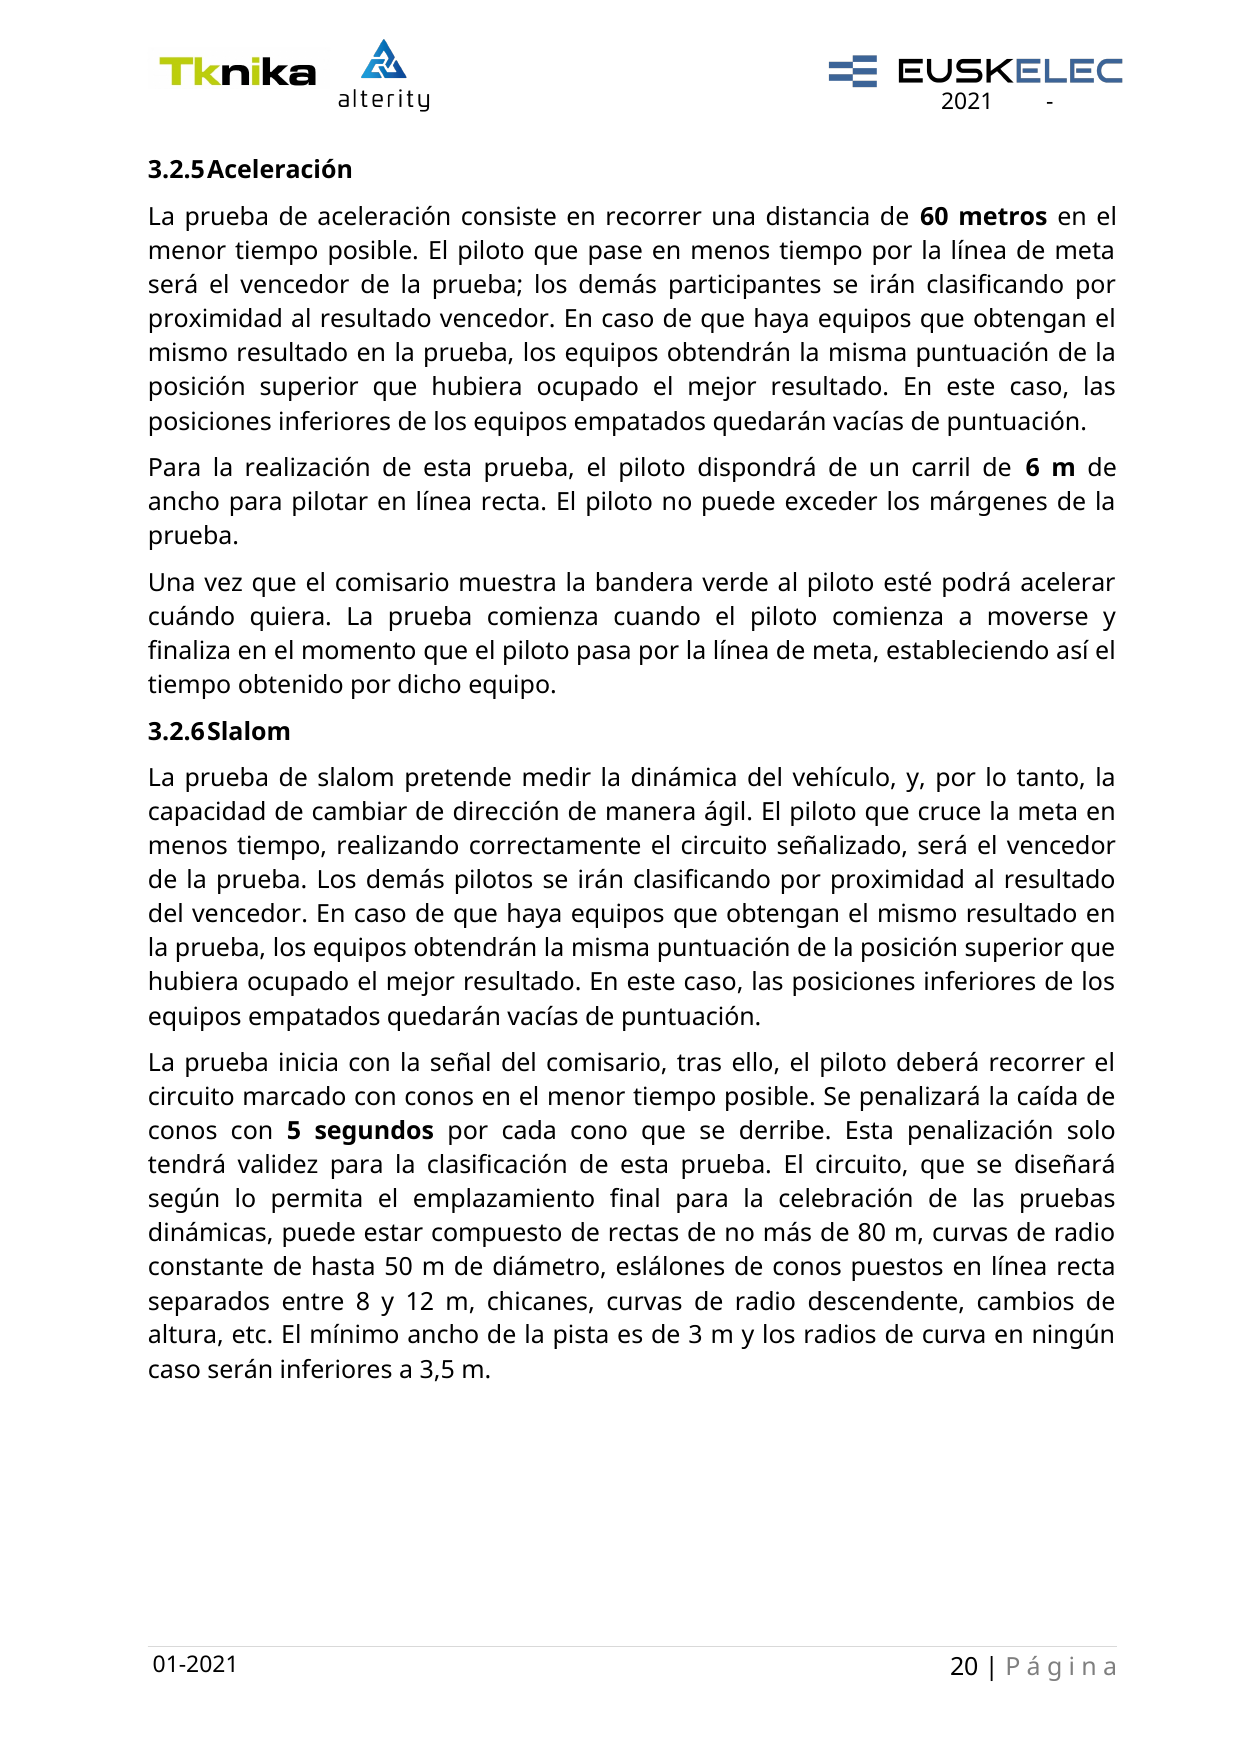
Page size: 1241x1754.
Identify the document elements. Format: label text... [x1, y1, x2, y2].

subtitle Aceleración [148, 152, 1063, 186]
text La prueba inicia con la señal del comisario, tras ello, el piloto deberá recorrer el circuito marcado con conos en el menor tiempo posible. Se penalizará la caída de conos con 5 segundos por cada cono que se derribe. Esta penalización solo tendrá validez para la clasificación de esta prueba. El circuito, que se diseñará según lo permita el emplazamiento final para la celebración de las pruebas dinámicas, puede estar compuesto de rectas de no más de 80 m, curvas de radio constante de hasta 50 m de diámetro, eslálones de conos puestos en línea recta separados entre 8 y 12 m, chicanes, curvas de radio descendente, cambios de altura, etc. El mínimo ancho de la pista es de 3 m y los radios de curva en ningún caso serán inferiores a 3,5 m. [148, 1045, 1117, 1385]
text Para la realización de esta prueba, el piloto dispondrá de un carril de 6 m de ancho para pilotar en línea recta. El piloto no puede exceder los márgenes de la prueba. [148, 450, 1117, 552]
subtitle Slalom [148, 713, 1063, 747]
picture [147, 32, 438, 118]
text Una vez que el comisario muestra la bandera verde al piloto esté podrá acelerar cuándo quiera. La prueba comienza cuando el piloto comienza a moverse y finaliza en el momento que el piloto pasa por la línea de meta, estableciendo así el tiempo obtenido por dicho equipo. [148, 564, 1117, 701]
text La prueba de aceleración consiste en recorrer una distancia de 60 metros en el menor tiempo posible. El piloto que pase en menos tiempo por la línea de meta será el vencedor de la prueba; los demás participantes se irán clasificando por proximidad al resultado vencedor. En caso de que haya equipos que obtengan el mismo resultado en la prueba, los equipos obtendrán la misma puntuación de la posición superior que hubiera ocupado el mejor resultado. En este caso, las posiciones inferiores de los equipos empatados quedarán vacías de puntuación. [148, 199, 1117, 437]
picture [828, 46, 1123, 93]
text La prueba de slalom pretende medir la dinámica del vehículo, y, por lo tanto, la capacidad de cambiar de dirección de manera ágil. El piloto que cruce la meta en menos tiempo, realizando correctamente el circuito señalizado, será el vencedor de la prueba. Los demás pilotos se irán clasificando por proximidad al resultado del vencedor. En caso de que haya equipos que obtengan el mismo resultado en la prueba, los equipos obtendrán la misma puntuación de la posición superior que hubiera ocupado el mejor resultado. En este caso, las posiciones inferiores de los equipos empatados quedarán vacías de puntuación. [148, 760, 1117, 1032]
